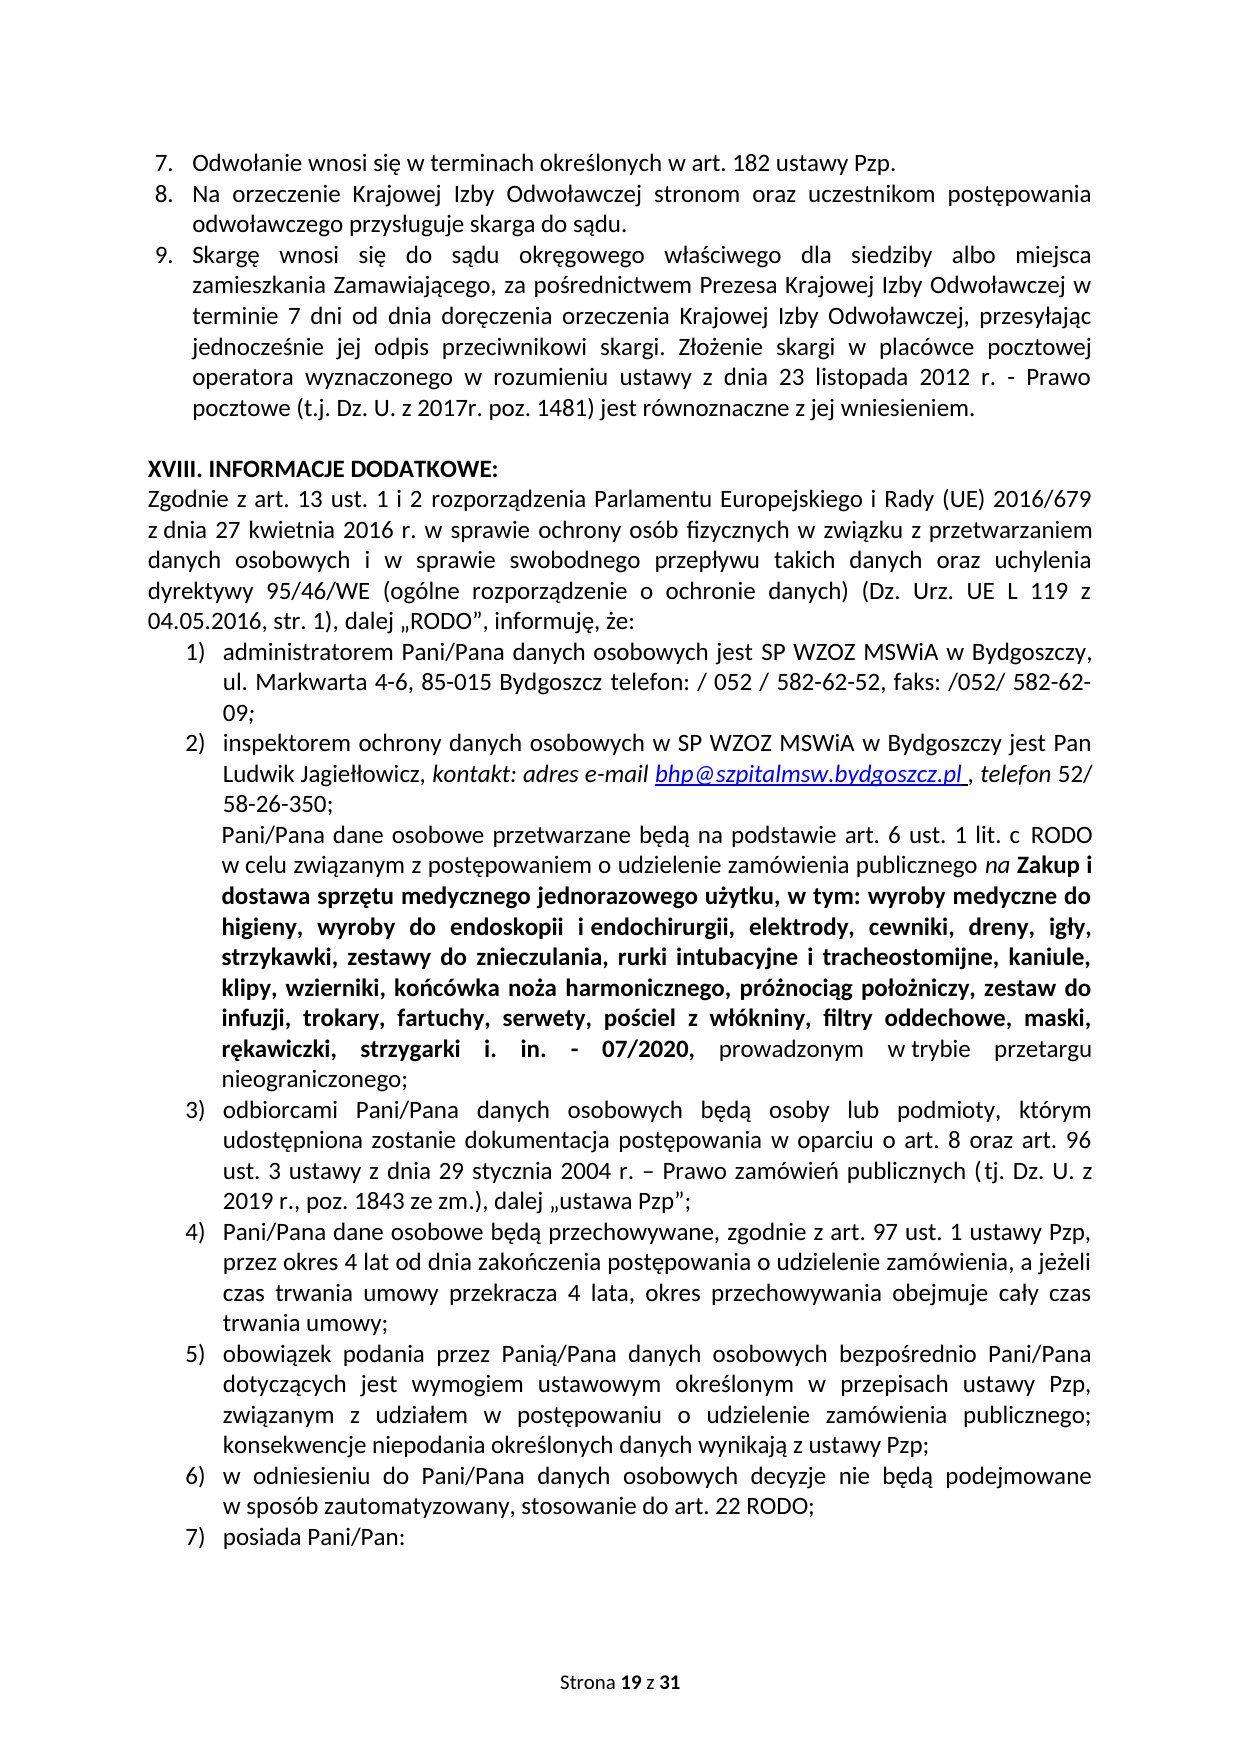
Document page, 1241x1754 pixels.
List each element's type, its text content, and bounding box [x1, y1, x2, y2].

list Skargę wnosi się do sądu okręgowego właściwego dla siedziby albo miejsca zamieszkania Zamawiającego, za pośrednictwem Prezesa Krajowej Izby Odwoławczej w terminie 7 dni od dnia doręczenia orzeczenia Krajowej Izby Odwoławczej, przesyłając jednocześnie jej odpis przeciwnikowi skargi. Złożenie skargi w placówce pocztowej operatora wyznaczonego w rozumieniu ustawy z dnia 23 listopada 2012 r. - Prawo pocztowe (t.j. Dz. U. z 2017r. poz. 1481) jest równoznaczne z jej wniesieniem. [154, 239, 1093, 422]
list Pani/Pana dane osobowe będą przechowywane, zgodnie z art. 97 ust. 1 ustawy Pzp, przez okres 4 lat od dnia zakończenia postępowania o udzielenie zamówienia, a jeżeli czas trwania umowy przekracza 4 lata, okres przechowywania obejmuje cały czas trwania umowy; [185, 1216, 1093, 1338]
list odbiorcami Pani/Pana danych osobowych będą osoby lub podmioty, którym udostępniona zostanie dokumentacja postępowania w oparciu o art. 8 oraz art. 96 ust. 3 ustawy z dnia 29 stycznia 2004 r. – Prawo zamówień publicznych (tj. Dz. U. z 2019 r., poz. 1843 ze zm.), dalej „ustawa Pzp”; [185, 1094, 1093, 1216]
list inspektorem ochrony danych osobowych w SP WZOZ MSWiA w Bydgoszczy jest Pan Ludwik Jagiełłowicz, kontakt: adres e-mail bhp@szpitalmsw.bydgoszcz.pl , telefon 52/ 58-26-350; [185, 727, 1093, 819]
list Odwołanie wnosi się w terminach określonych w art. 182 ustawy Pzp. [154, 148, 1093, 178]
list posiada Pani/Pan: [185, 1521, 1093, 1552]
list w odniesieniu do Pani/Pana danych osobowych decyzje nie będą podejmowane w sposób zautomatyzowany, stosowanie do art. 22 RODO; [185, 1460, 1093, 1521]
list Na orzeczenie Krajowej Izby Odwoławczej stronom oraz uczestnikom postępowania odwoławczego przysługuje skarga do sądu. [154, 178, 1093, 239]
list administratorem Pani/Pana danych osobowych jest SP WZOZ MSWiA w Bydgoszczy, ul. Markwarta 4-6, 85-015 Bydgoszcz telefon: / 052 / 582-62-52, faks: /052/ 582-62-09; [185, 636, 1093, 727]
text Zgodnie z art. 13 ust. 1 i 2 rozporządzenia Parlamentu Europejskiego i Rady (UE) 2016/679 z dnia 27 kwietnia 2016 r. w sprawie ochrony osób fizycznych w związku z przetwarzaniem danych osobowych i w sprawie swobodnego przepływu takich danych oraz uchylenia dyrektywy 95/46/WE (ogólne rozporządzenie o ochronie danych) (Dz. Urz. UE L 119 z 04.05.2016, str. 1), dalej „RODO”, informuję, że: [148, 483, 1093, 636]
list obowiązek podania przez Panią/Pana danych osobowych bezpośrednio Pani/Pana dotyczących jest wymogiem ustawowym określonym w przepisach ustawy Pzp, związanym z udziałem w postępowaniu o udzielenie zamówienia publicznego; konsekwencje niepodania określonych danych wynikają z ustawy Pzp; [185, 1338, 1093, 1460]
text Pani/Pana dane osobowe przetwarzane będą na podstawie art. 6 ust. 1 lit. c RODO w celu związanym z postępowaniem o udzielenie zamówienia publicznego na Zakup i dostawa sprzętu medycznego jednorazowego użytku, w tym: wyroby medyczne do higieny, wyroby do endoskopii i endochirurgii, elektrody, cewniki, dreny, igły, strzykawki, zestawy do znieczulania, rurki intubacyjne i tracheostomijne, kaniule, klipy, wzierniki, końcówka noża harmonicznego, próżnociąg położniczy, zestaw do infuzji, trokary, fartuchy, serwety, pościel z włókniny, filtry oddechowe, maski, rękawiczki, strzygarki i. in. - 07/2020, prowadzonym w trybie przetargu nieograniczonego; [221, 819, 1093, 1094]
text XVIII. INFORMACJE DODATKOWE: [148, 453, 1107, 483]
